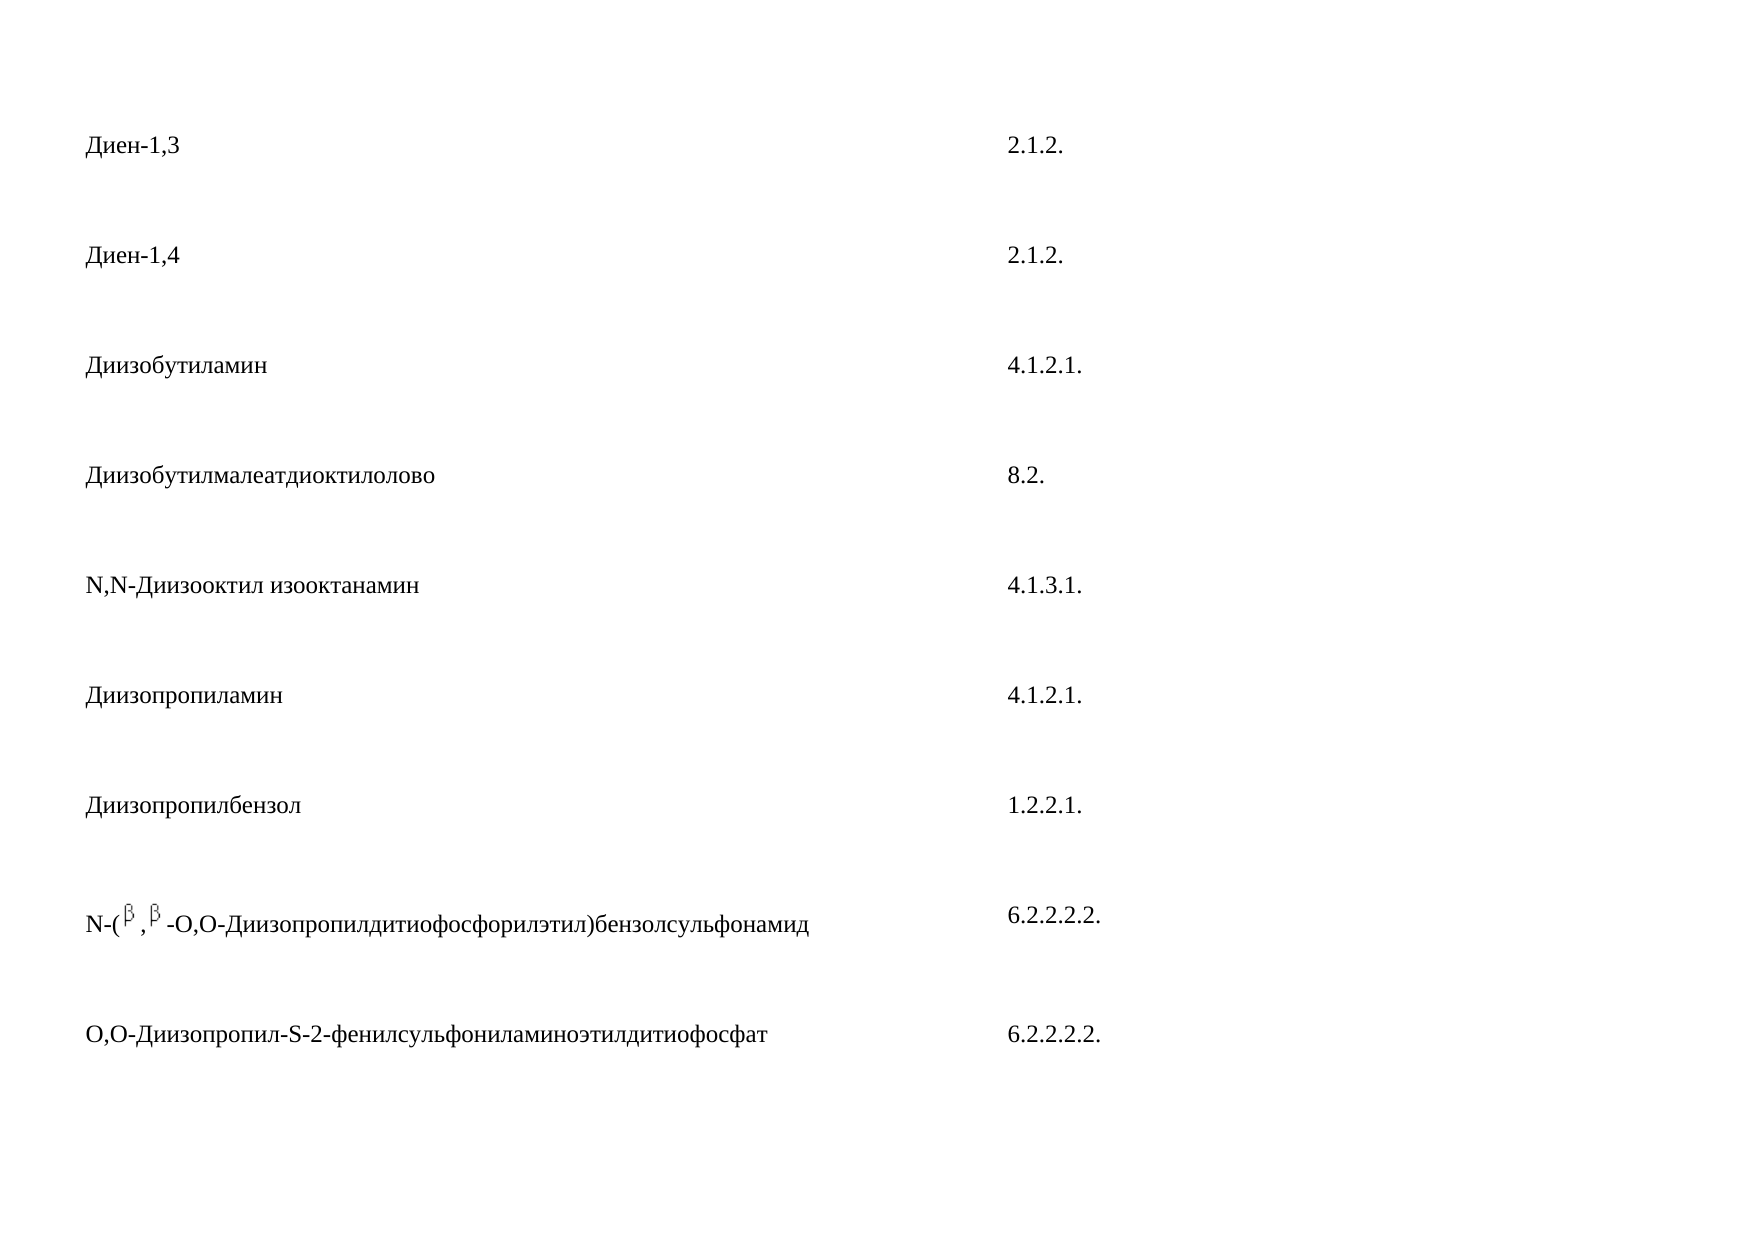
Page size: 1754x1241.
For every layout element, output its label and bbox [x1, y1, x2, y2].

picture [120, 899, 141, 933]
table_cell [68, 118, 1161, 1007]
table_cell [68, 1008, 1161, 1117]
picture [146, 899, 167, 933]
